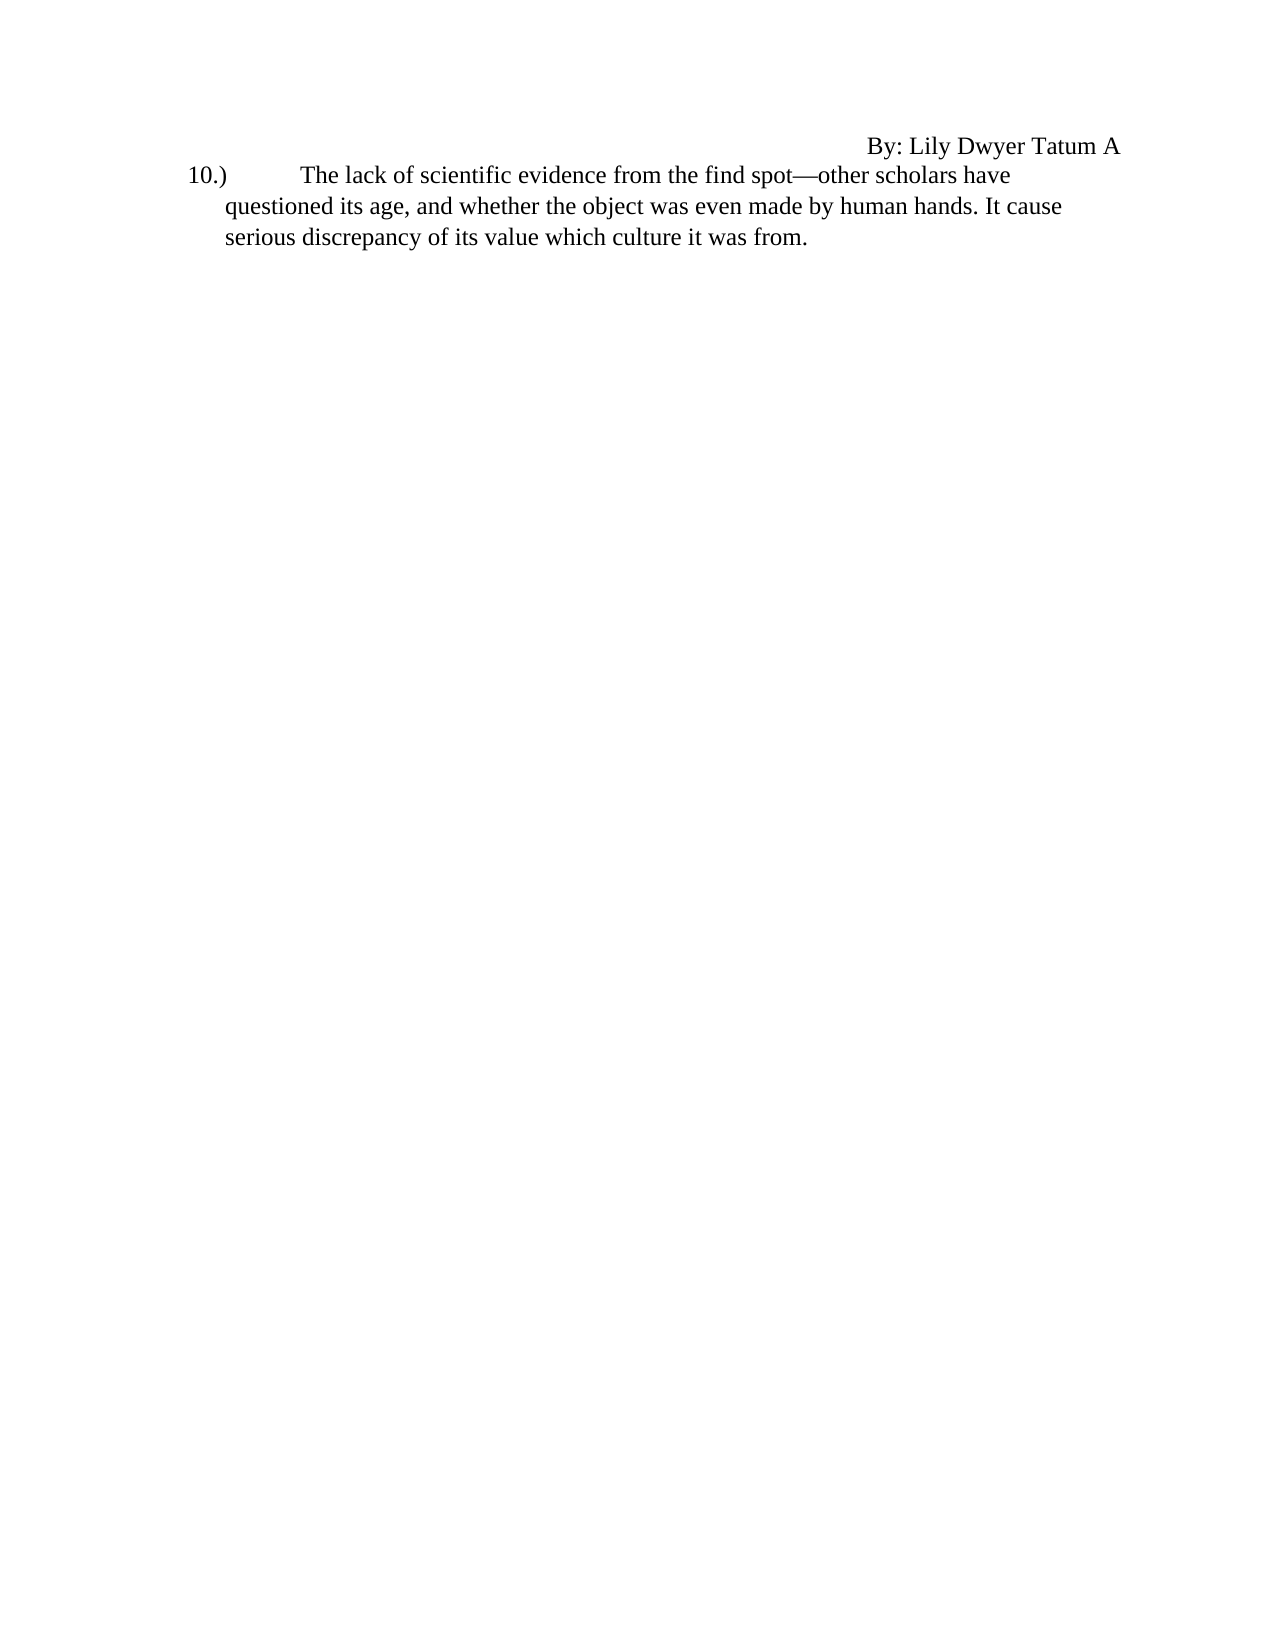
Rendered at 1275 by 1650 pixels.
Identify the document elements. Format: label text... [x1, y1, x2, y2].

list The lack of scientific evidence from the find spot—other scholars have questioned its age, and whether the object was even made by human hands. It cause serious discrepancy of its value which culture it was from. [187, 160, 1125, 251]
